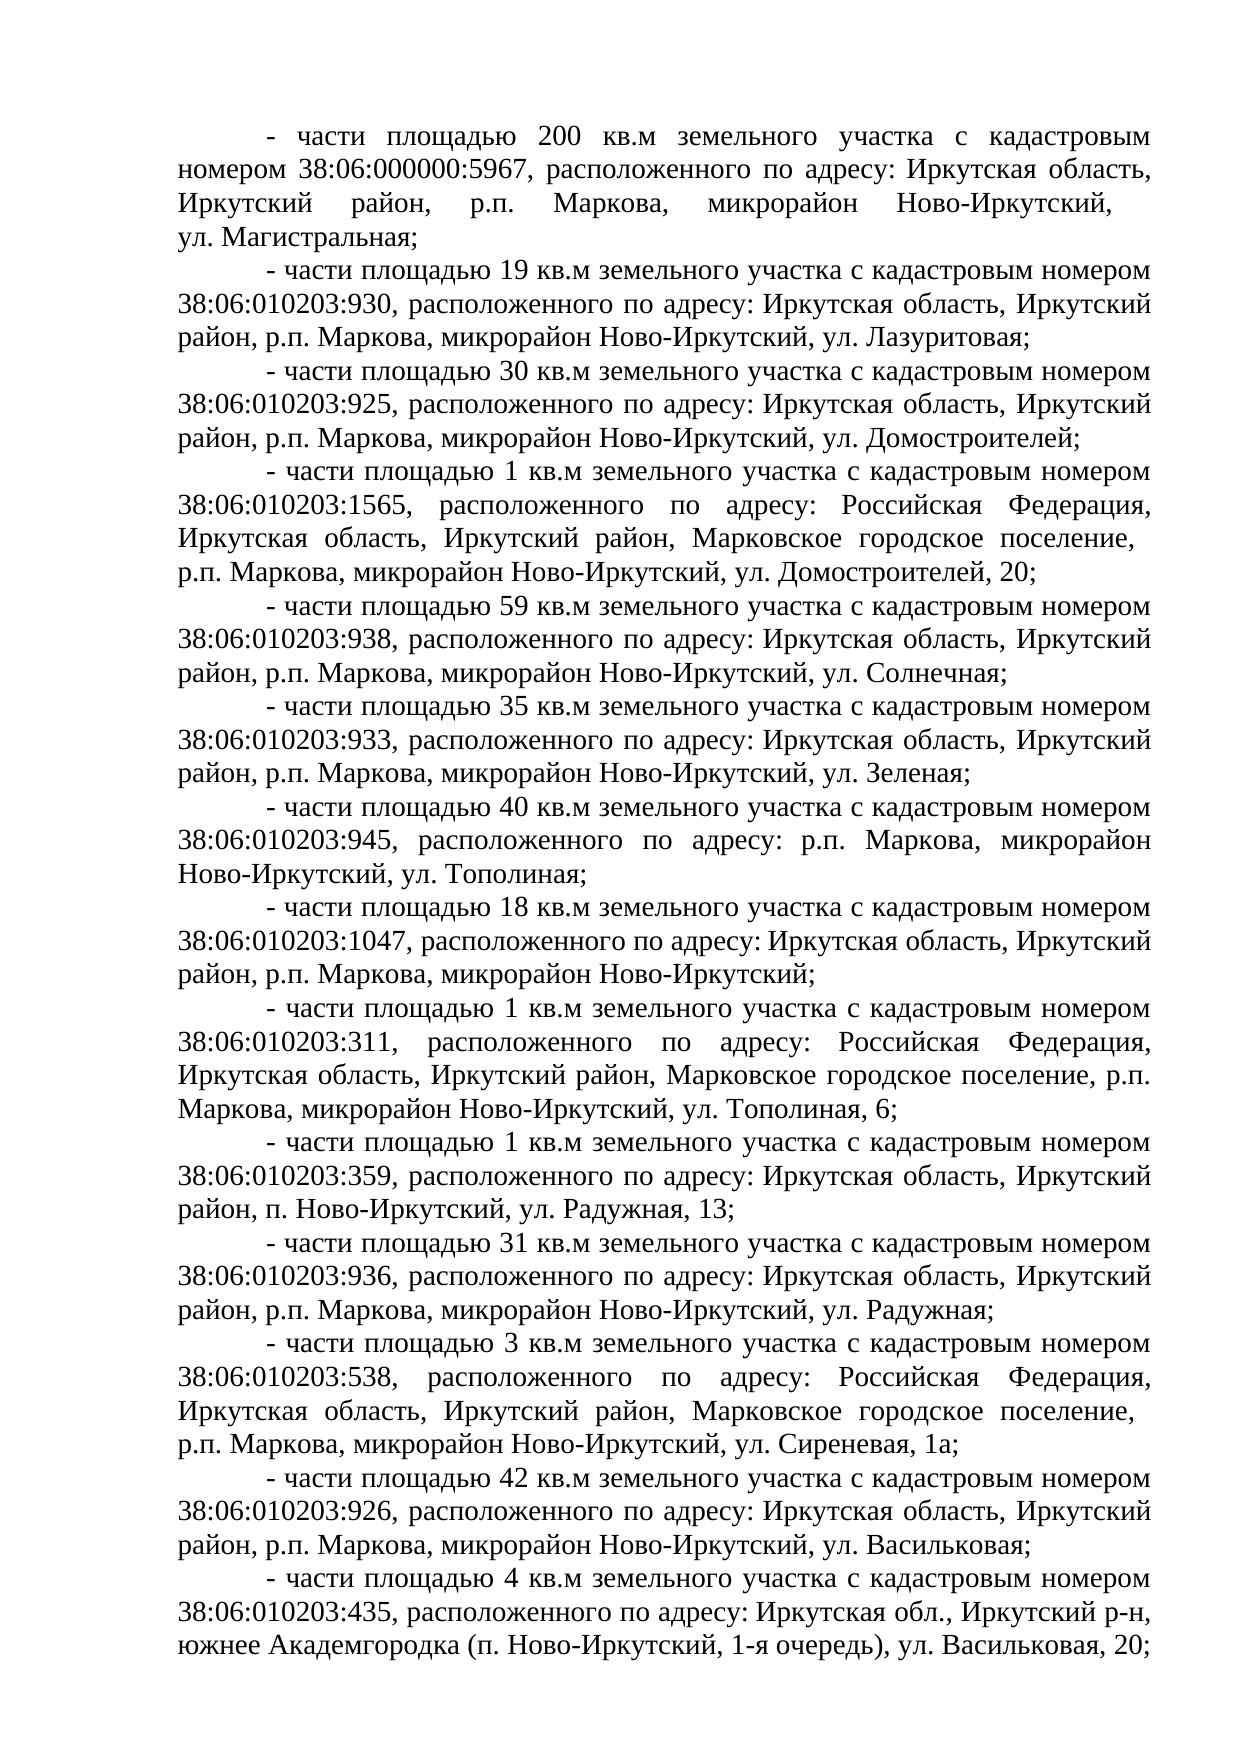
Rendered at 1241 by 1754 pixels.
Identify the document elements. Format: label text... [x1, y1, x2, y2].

text - части площадью 18 кв.м земельного участка с кадастровым номером 38:06:010203:1047, расположенного по адресу: Иркутская область, Иркутский район, р.п. Маркова, микрорайон Ново-Иркутский; [177, 889, 1152, 990]
text - части площадью 1 кв.м земельного участка с кадастровым номером 38:06:010203:359, расположенного по адресу: Иркутская область, Иркутский район, п. Ново-Иркутский, ул. Радужная, 13; [177, 1124, 1152, 1225]
text - части площадью 19 кв.м земельного участка с кадастровым номером 38:06:010203:930, расположенного по адресу: Иркутская область, Иркутский район, р.п. Маркова, микрорайон Ново-Иркутский, ул. Лазуритовая; [177, 252, 1152, 353]
text - части площадью 42 кв.м земельного участка с кадастровым номером 38:06:010203:926, расположенного по адресу: Иркутская область, Иркутский район, р.п. Маркова, микрорайон Ново-Иркутский, ул. Васильковая; [177, 1460, 1152, 1560]
text - части площадью 1 кв.м земельного участка с кадастровым номером 38:06:010203:1565, расположенного по адресу: Российская Федерация, Иркутская область, Иркутский район, Марковское городское поселение, р.п. Маркова, микрорайон Ново-Иркутский, ул. Домостроителей, 20; [177, 453, 1152, 588]
text - части площадью 40 кв.м земельного участка с кадастровым номером 38:06:010203:945, расположенного по адресу: р.п. Маркова, микрорайон Ново-Иркутский, ул. Тополиная; [177, 789, 1152, 889]
text - части площадью 3 кв.м земельного участка с кадастровым номером 38:06:010203:538, расположенного по адресу: Российская Федерация, Иркутская область, Иркутский район, Марковское городское поселение, р.п. Маркова, микрорайон Ново-Иркутский, ул. Сиреневая, 1а; [177, 1326, 1152, 1460]
text - части площадью 200 кв.м земельного участка с кадастровым номером 38:06:000000:5967, расположенного по адресу: Иркутская область, Иркутский район, р.п. Маркова, микрорайон Ново-Иркутский, ул. Магистральная; [177, 118, 1152, 252]
text - части площадью 30 кв.м земельного участка с кадастровым номером 38:06:010203:925, расположенного по адресу: Иркутская область, Иркутский район, р.п. Маркова, микрорайон Ново-Иркутский, ул. Домостроителей; [177, 353, 1152, 453]
text - части площадью 1 кв.м земельного участка с кадастровым номером 38:06:010203:311, расположенного по адресу: Российская Федерация, Иркутская область, Иркутский район, Марковское городское поселение, р.п. Маркова, микрорайон Ново-Иркутский, ул. Тополиная, 6; [177, 990, 1152, 1124]
text - части площадью 35 кв.м земельного участка с кадастровым номером 38:06:010203:933, расположенного по адресу: Иркутская область, Иркутский район, р.п. Маркова, микрорайон Ново-Иркутский, ул. Зеленая; [177, 688, 1152, 789]
text - части площадью 4 кв.м земельного участка с кадастровым номером 38:06:010203:435, расположенного по адресу: Иркутская обл., Иркутский р-н, южнее Академгородка (п. Ново-Иркутский, 1-я очередь), ул. Васильковая, 20; [177, 1560, 1152, 1661]
text - части площадью 59 кв.м земельного участка с кадастровым номером 38:06:010203:938, расположенного по адресу: Иркутская область, Иркутский район, р.п. Маркова, микрорайон Ново-Иркутский, ул. Солнечная; [177, 588, 1152, 688]
text - части площадью 31 кв.м земельного участка с кадастровым номером 38:06:010203:936, расположенного по адресу: Иркутская область, Иркутский район, р.п. Маркова, микрорайон Ново-Иркутский, ул. Радужная; [177, 1225, 1152, 1326]
